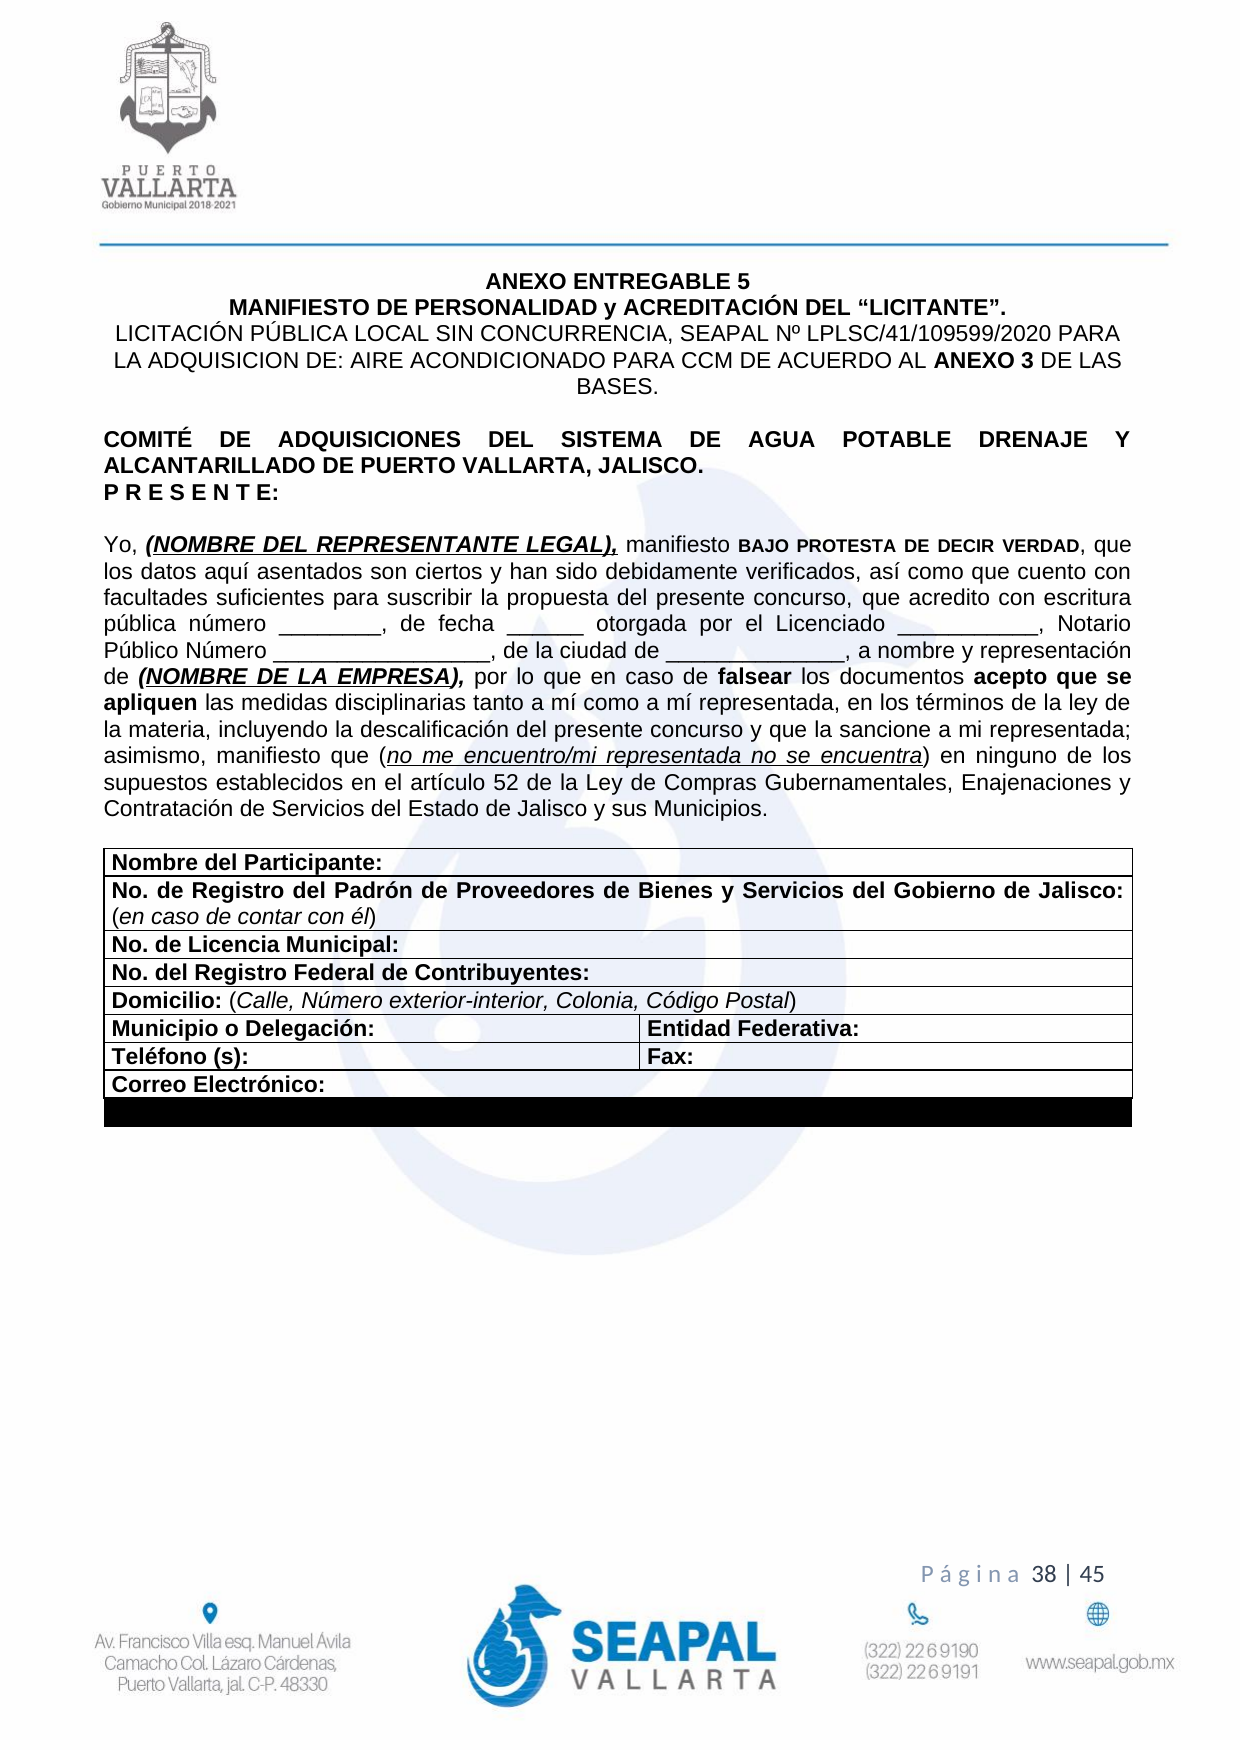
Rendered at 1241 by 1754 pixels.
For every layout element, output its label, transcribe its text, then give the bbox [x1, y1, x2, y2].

text ANEXO ENTREGABLE 5 [103, 268, 1132, 294]
text Yo, (NOMBRE DEL REPRESENTANTE LEGAL), manifiesto bajo protesta de decir verdad, que los datos aquí asentados son ciertos y han sido debidamente verificados, así como que cuento con facultades suficientes para suscribir la propuesta del presente concurso, que acredito con escritura pública número ________, de fecha ______ otorgada por el Licenciado ___________, Notario Público Número _________________, de la ciudad de ______________, a nombre y representación de (NOMBRE DE LA EMPRESA), por lo que en caso de falsear los documentos acepto que se apliquen las medidas disciplinarias tanto a mí como a mí representada, en los términos de la ley de la materia, incluyendo la descalificación del presente concurso y que la sancione a mi representada; asimismo, manifiesto que (no me encuentro/mi representada no se encuentra) en ninguno de los supuestos establecidos en el artículo 52 de la Ley de Compras Gubernamentales, Enajenaciones y Contratación de Servicios del Estado de Jalisco y sus Municipios. [103, 531, 1132, 821]
table_header Nombre del Participante: [105, 849, 1132, 875]
table_cell Fax: [640, 1043, 1132, 1069]
table_cell Domicilio: (Calle, Número exterior-interior, Colonia, Código Postal) [105, 987, 1132, 1013]
table_cell No. de Registro del Padrón de Proveedores de Bienes y Servicios del Gobierno de Jalisco: (en caso de contar con él) [105, 877, 1132, 930]
table_cell [104, 1099, 1132, 1125]
table_cell Municipio o Delegación: [105, 1015, 639, 1041]
picture [0, 0, 1241, 1750]
table_cell Entidad Federativa: [640, 1015, 1132, 1041]
text P R E S E N T E: [103, 478, 1132, 505]
table_cell No. de Licencia Municipal: [105, 931, 1132, 958]
text MANIFIESTO DE PERSONALIDAD y ACREDITACIÓN DEL “LICITANTE”. [103, 294, 1132, 320]
text LICITACIÓN PÚBLICA LOCAL SIN CONCURRENCIA, SEAPAL Nº LPLSC/41/109599/2020 PARA LA ADQUISICION DE: AIRE ACONDICIONADO PARA CCM DE ACUERDO AL ANEXO 3 DE LAS BASES. [103, 320, 1132, 399]
table_cell Correo Electrónico: [105, 1071, 1132, 1097]
text COMITÉ DE ADQUISICIONES DEL SISTEMA DE AGUA POTABLE DRENAJE Y ALCANTARILLADO DE PUERTO VALLARTA, JALISCO. [103, 426, 1132, 478]
table_cell Teléfono (s): [105, 1043, 639, 1069]
table_cell No. del Registro Federal de Contribuyentes: [105, 959, 1132, 986]
